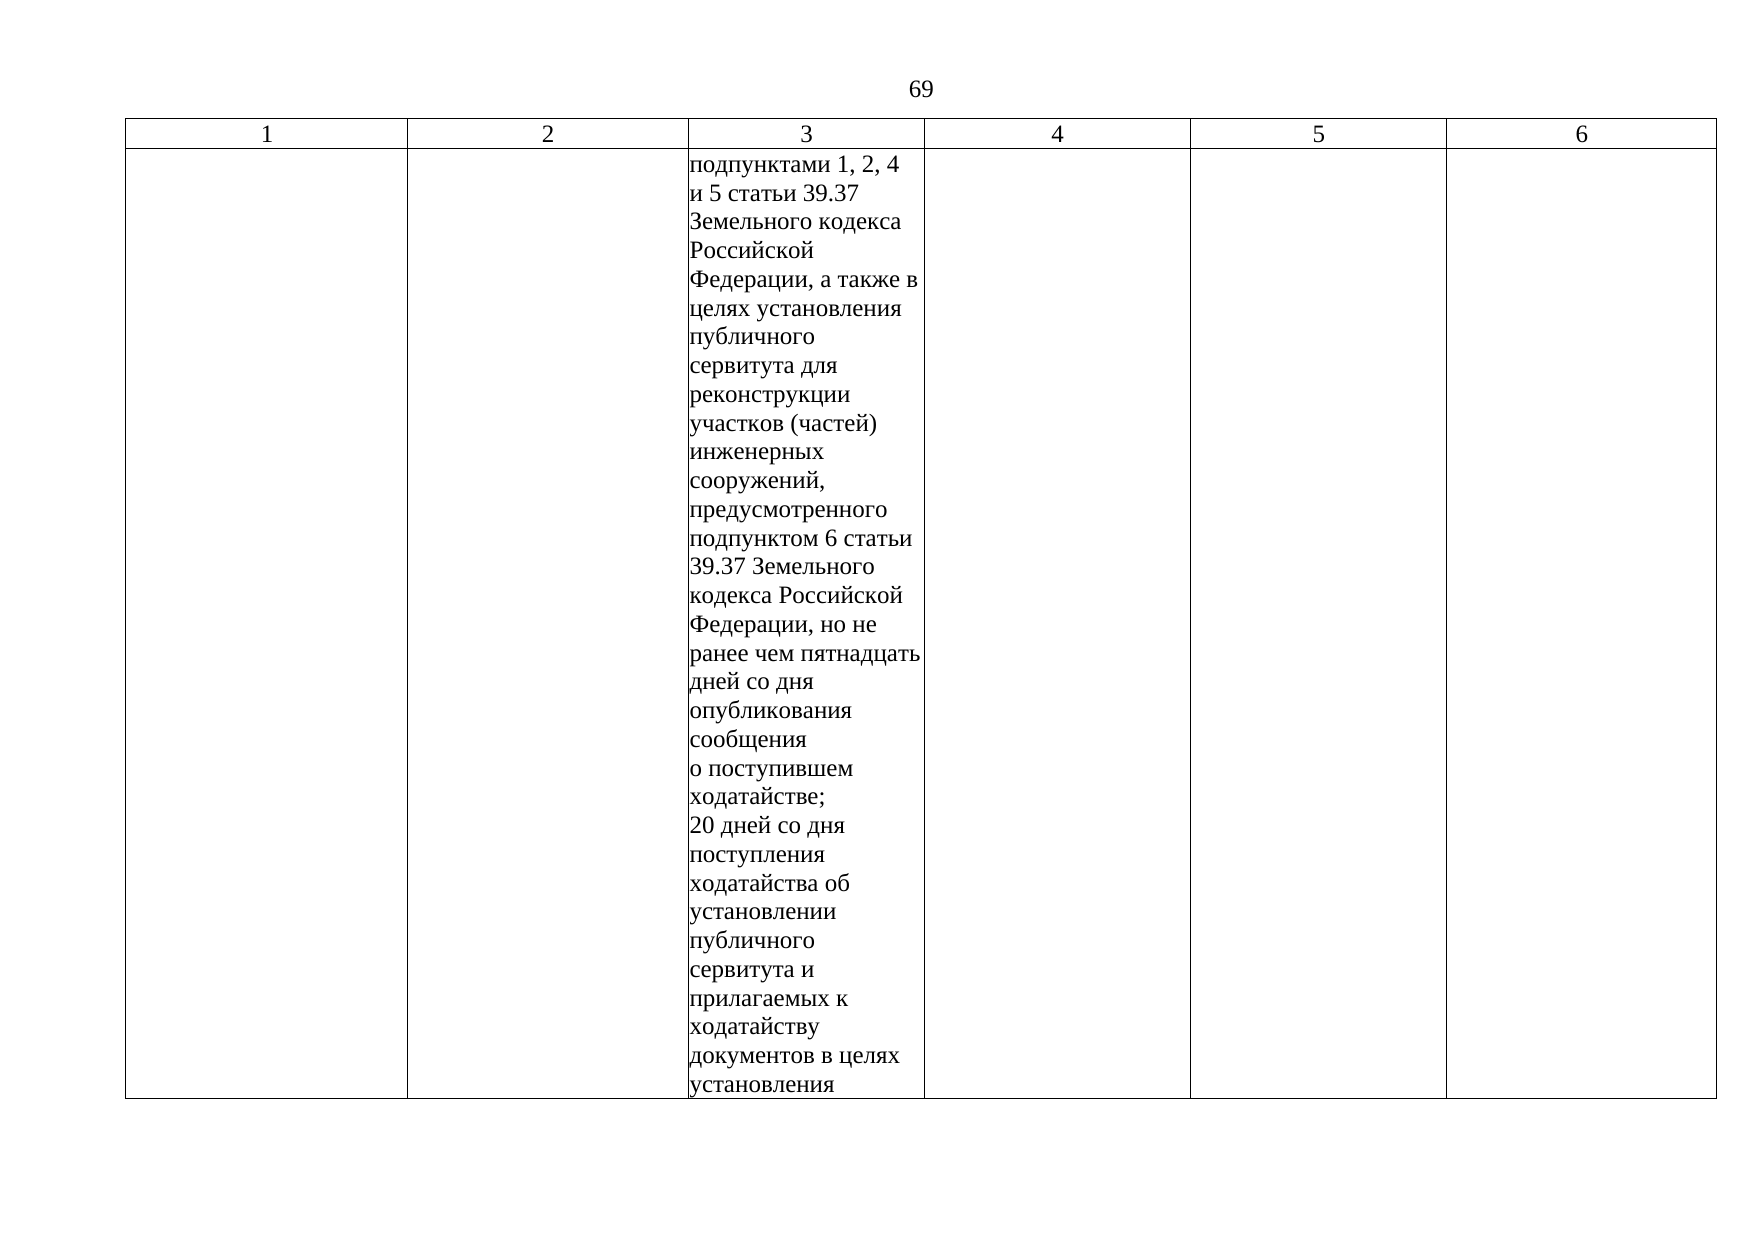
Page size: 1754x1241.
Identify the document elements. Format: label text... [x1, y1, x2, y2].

table_header 5 [1191, 119, 1446, 148]
table_header 1 [126, 119, 407, 148]
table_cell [1191, 149, 1446, 1098]
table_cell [925, 149, 1190, 1098]
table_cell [689, 149, 924, 1098]
table_header 2 [408, 119, 688, 148]
table_header 4 [925, 119, 1190, 148]
table_header 6 [1447, 119, 1716, 148]
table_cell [1447, 149, 1716, 1098]
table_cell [126, 149, 407, 1098]
table_header 3 [689, 119, 924, 148]
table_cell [408, 149, 688, 1098]
